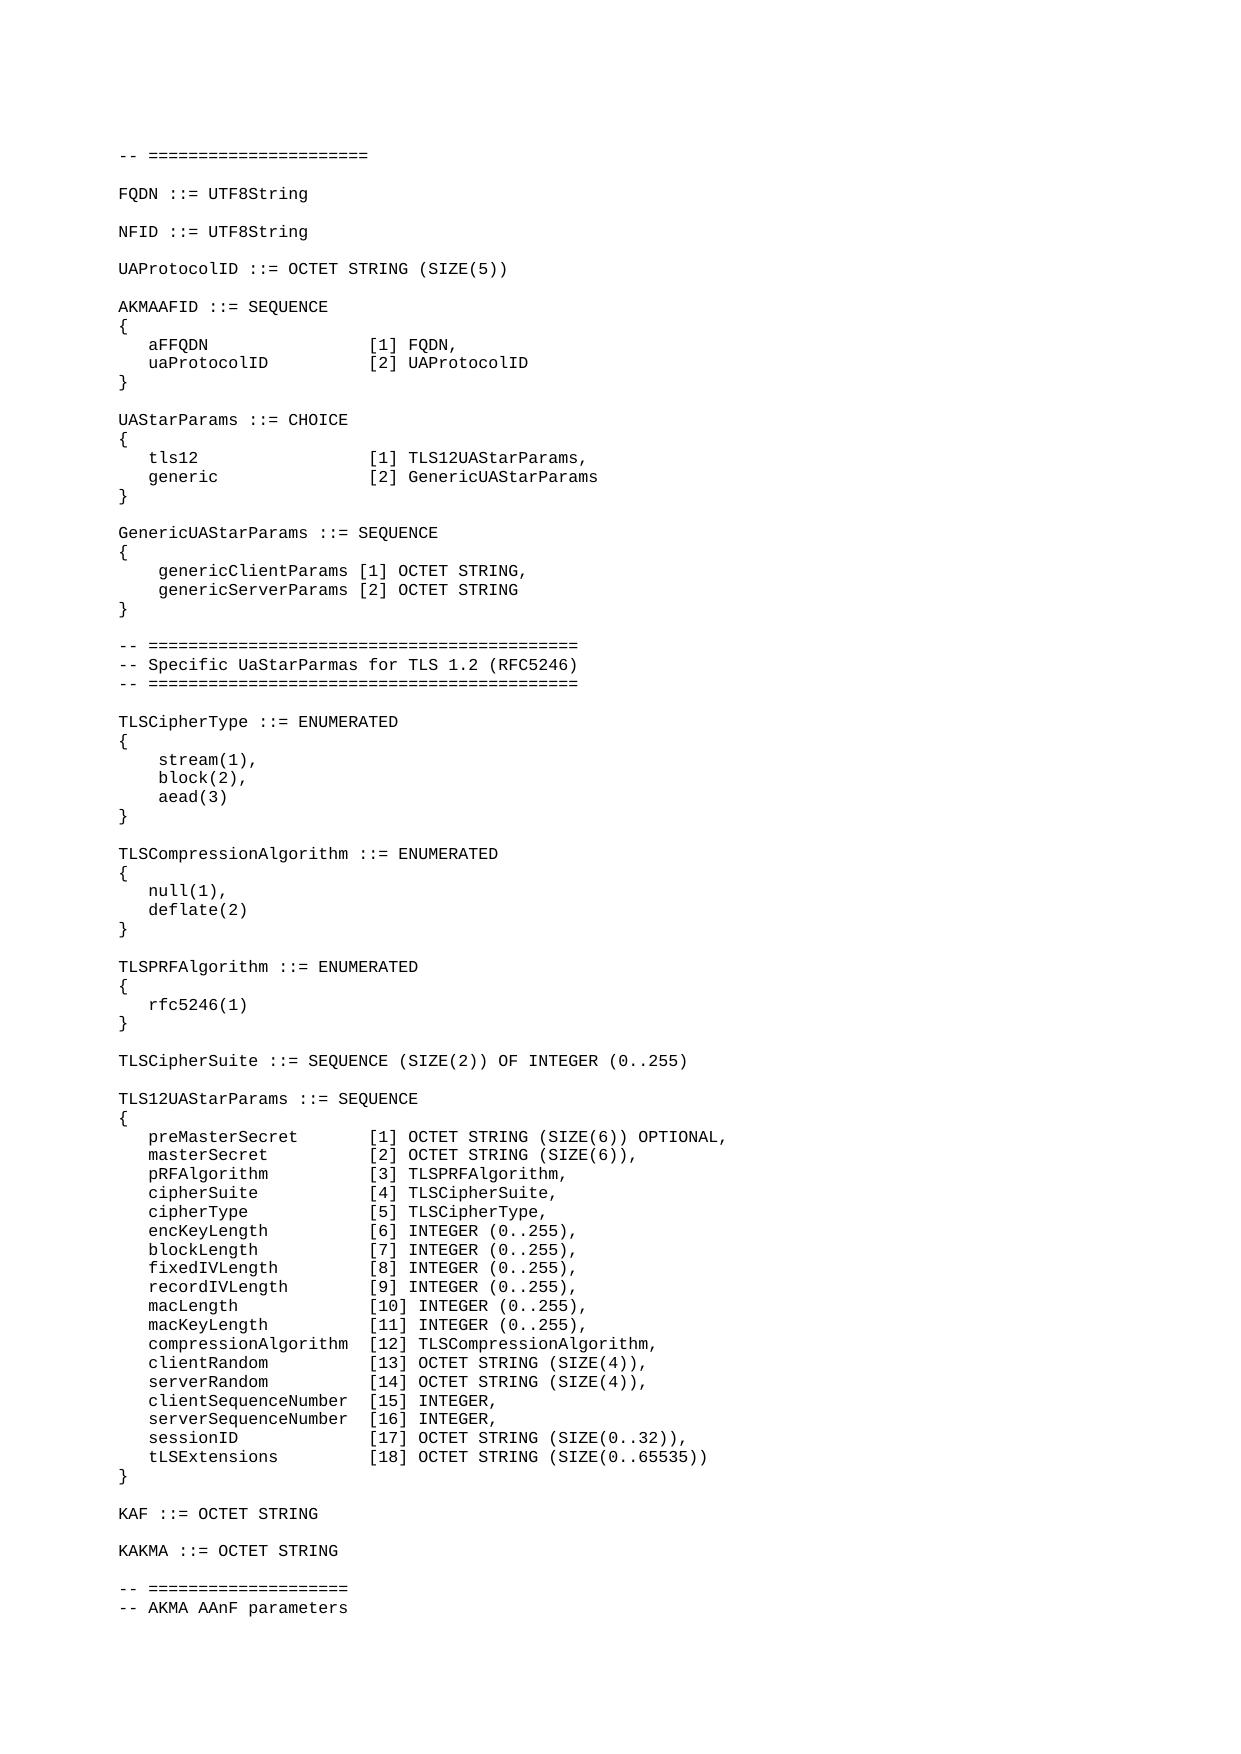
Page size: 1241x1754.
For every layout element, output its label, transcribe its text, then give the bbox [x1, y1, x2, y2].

text { [118, 544, 1122, 562]
text clientSequenceNumber [15] INTEGER, [118, 1392, 1122, 1411]
text aead(3) [118, 789, 1122, 808]
text masterSecret [2] OCTET STRING (SIZE(6)), [118, 1147, 1122, 1166]
text blockLength [7] INTEGER (0..255), [118, 1241, 1122, 1260]
text NFID ::= UTF8String [118, 223, 1122, 242]
text compressionAlgorithm [12] TLSCompressionAlgorithm, [118, 1336, 1122, 1354]
text clientRandom [13] OCTET STRING (SIZE(4)), [118, 1354, 1122, 1373]
text KAKMA ::= OCTET STRING [118, 1543, 1122, 1562]
text TLSCipherType ::= ENUMERATED [118, 713, 1122, 732]
text genericClientParams [1] OCTET STRING, [118, 562, 1122, 581]
text encKeyLength [6] INTEGER (0..255), [118, 1222, 1122, 1241]
text stream(1), [118, 751, 1122, 770]
text TLS12UAStarParams ::= SEQUENCE [118, 1090, 1122, 1109]
text serverRandom [14] OCTET STRING (SIZE(4)), [118, 1373, 1122, 1392]
text { [118, 431, 1122, 449]
text aFFQDN [1] FQDN, [118, 336, 1122, 355]
text -- =========================================== [118, 638, 1122, 657]
text block(2), [118, 770, 1122, 789]
text UAProtocolID ::= OCTET STRING (SIZE(5)) [118, 261, 1122, 280]
text } [118, 374, 1122, 393]
text cipherType [5] TLSCipherType, [118, 1203, 1122, 1222]
text UAStarParams ::= CHOICE [118, 412, 1122, 431]
text { [118, 1109, 1122, 1128]
text null(1), [118, 883, 1122, 902]
text { [118, 732, 1122, 751]
text serverSequenceNumber [16] INTEGER, [118, 1411, 1122, 1430]
text genericServerParams [2] OCTET STRING [118, 581, 1122, 600]
text sessionID [17] OCTET STRING (SIZE(0..32)), [118, 1430, 1122, 1449]
text rfc5246(1) [118, 996, 1122, 1015]
text generic [2] GenericUAStarParams [118, 468, 1122, 487]
text { [118, 977, 1122, 996]
text TLSCipherSuite ::= SEQUENCE (SIZE(2)) OF INTEGER (0..255) [118, 1053, 1122, 1072]
text -- =========================================== [118, 676, 1122, 694]
text { [118, 864, 1122, 883]
text -- AKMA AAnF parameters [118, 1599, 1122, 1618]
text deflate(2) [118, 902, 1122, 921]
text -- ====================== [118, 148, 1122, 167]
text fixedIVLength [8] INTEGER (0..255), [118, 1260, 1122, 1279]
text recordIVLength [9] INTEGER (0..255), [118, 1279, 1122, 1298]
text KAF ::= OCTET STRING [118, 1505, 1122, 1524]
text -- Specific UaStarParmas for TLS 1.2 (RFC5246) [118, 657, 1122, 676]
text macKeyLength [11] INTEGER (0..255), [118, 1317, 1122, 1336]
text } [118, 487, 1122, 506]
text } [118, 600, 1122, 619]
text macLength [10] INTEGER (0..255), [118, 1298, 1122, 1317]
text { [118, 317, 1122, 336]
text FQDN ::= UTF8String [118, 185, 1122, 204]
text } [118, 1015, 1122, 1034]
text preMasterSecret [1] OCTET STRING (SIZE(6)) OPTIONAL, [118, 1128, 1122, 1147]
text } [118, 921, 1122, 939]
text TLSPRFAlgorithm ::= ENUMERATED [118, 958, 1122, 977]
text -- ==================== [118, 1581, 1122, 1599]
text uaProtocolID [2] UAProtocolID [118, 355, 1122, 374]
text TLSCompressionAlgorithm ::= ENUMERATED [118, 845, 1122, 864]
text } [118, 1467, 1122, 1486]
text AKMAAFID ::= SEQUENCE [118, 298, 1122, 317]
text cipherSuite [4] TLSCipherSuite, [118, 1185, 1122, 1203]
text tls12 [1] TLS12UAStarParams, [118, 449, 1122, 468]
text tLSExtensions [18] OCTET STRING (SIZE(0..65535)) [118, 1449, 1122, 1467]
text } [118, 808, 1122, 826]
text pRFAlgorithm [3] TLSPRFAlgorithm, [118, 1166, 1122, 1185]
text GenericUAStarParams ::= SEQUENCE [118, 525, 1122, 544]
